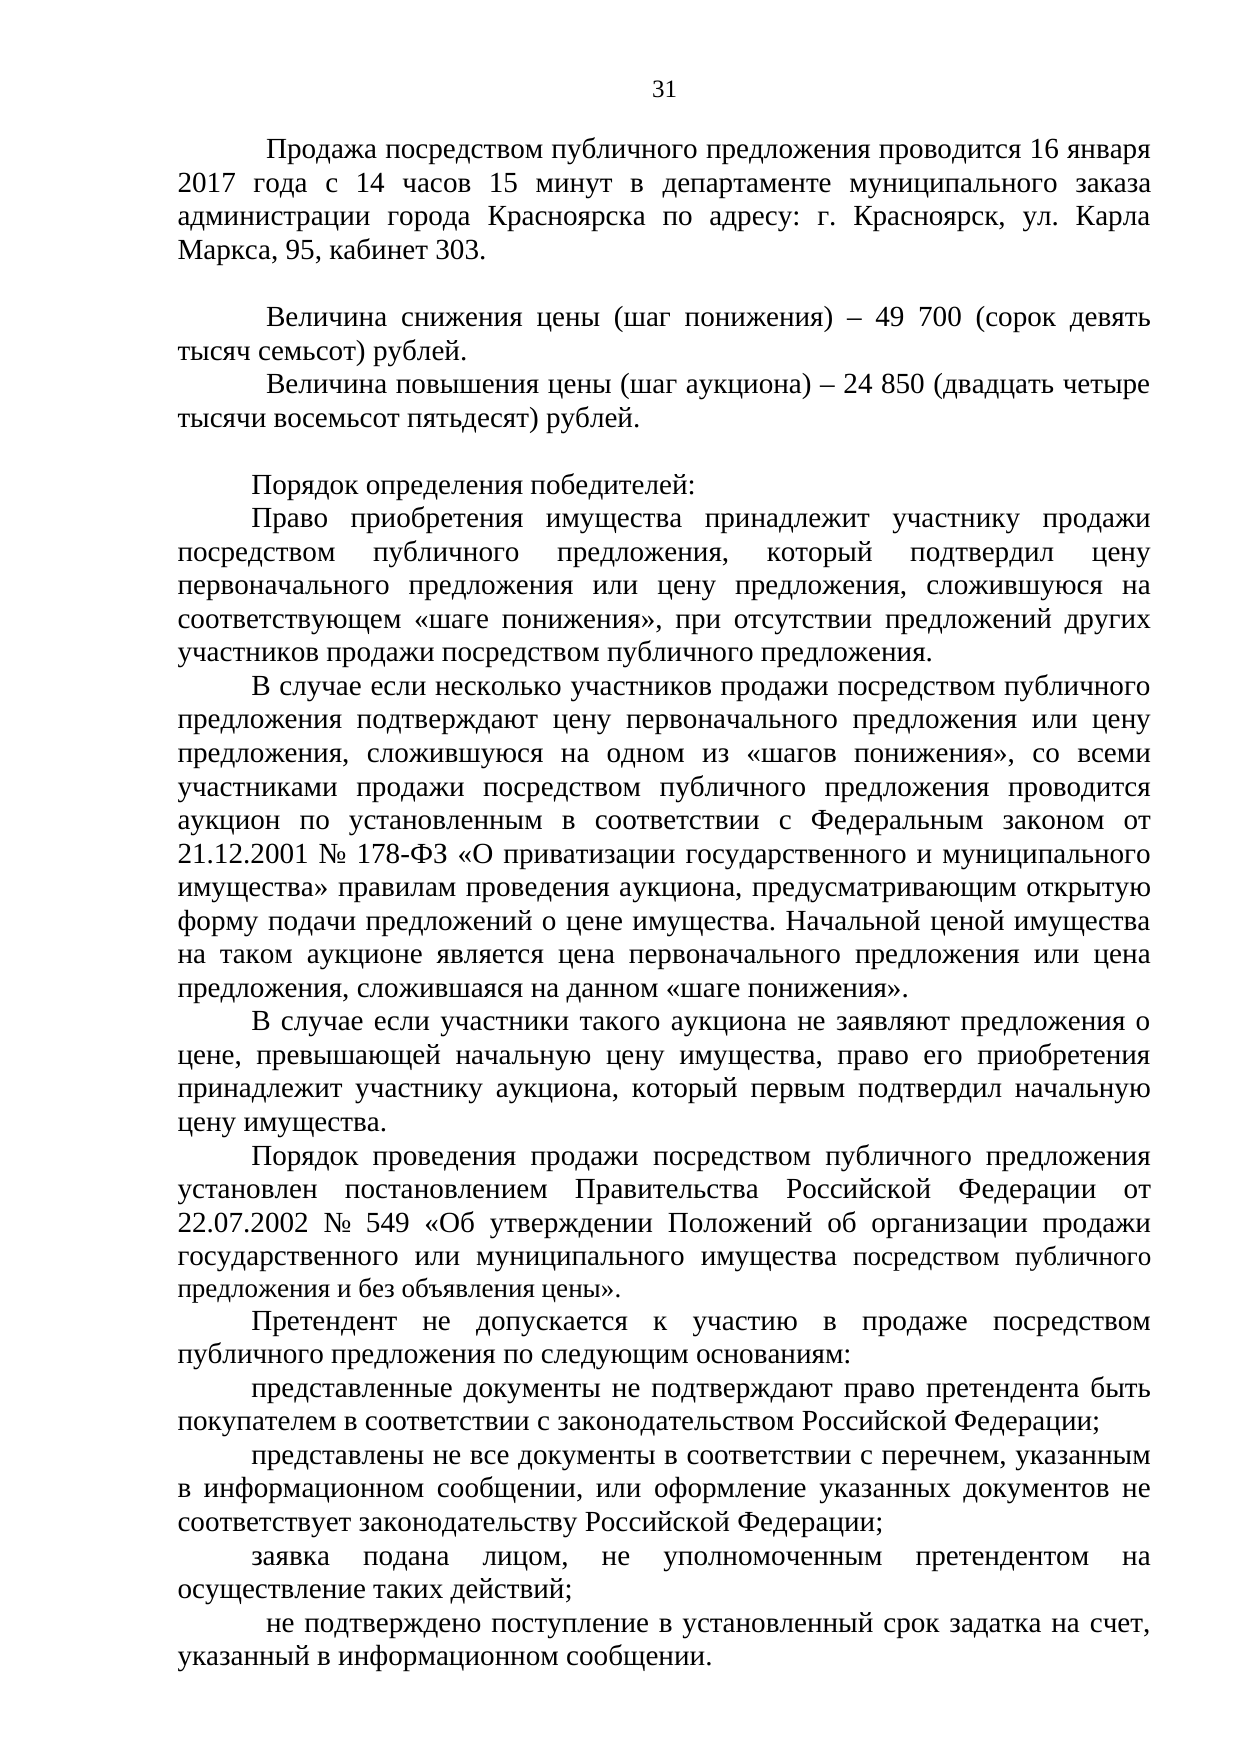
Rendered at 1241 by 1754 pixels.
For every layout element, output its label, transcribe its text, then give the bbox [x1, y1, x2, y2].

text Величина повышения цены (шаг аукциона) – 24 850 (двадцать четыре тысячи восемьсот пятьдесят) рублей. [177, 366, 1152, 433]
text В случае если участники такого аукциона не заявляют предложения о цене, превышающей начальную цену имущества, право его приобретения принадлежит участнику аукциона, который первым подтвердил начальную цену имущества. [177, 1003, 1152, 1138]
text представленные документы не подтверждают право претендента быть покупателем в соответствии с законодательством Российской Федерации; [177, 1370, 1152, 1437]
text Порядок проведения продажи посредством публичного предложения установлен постановлением Правительства Российской Федерации от 22.07.2002 № 549 «Об утверждении Положений об организации продажи государственного или муниципального имущества посредством публичного предложения и без объявления цены». [177, 1138, 1152, 1303]
text Право приобретения имущества принадлежит участнику продажи посредством публичного предложения, который подтвердил цену первоначального предложения или цену предложения, сложившуюся на соответствующем «шаге понижения», при отсутствии предложений других участников продажи посредством публичного предложения. [177, 500, 1152, 668]
text Претендент не допускается к участию в продаже посредством публичного предложения по следующим основаниям: [177, 1303, 1152, 1370]
text не подтверждено поступление в установленный срок задатка на счет, указанный в информационном сообщении. [177, 1605, 1152, 1672]
text В случае если несколько участников продажи посредством публичного предложения подтверждают цену первоначального предложения или цену предложения, сложившуюся на одном из «шагов понижения», со всеми участниками продажи посредством публичного предложения проводится аукцион по установленным в соответствии с Федеральным законом от 21.12.2001 № 178-ФЗ «О приватизации государственного и муниципального имущества» правилам проведения аукциона, предусматривающим открытую форму подачи предложений о цене имущества. Начальной ценой имущества на таком аукционе является цена первоначального предложения или цена предложения, сложившаяся на данном «шаге понижения». [177, 668, 1152, 1003]
text Величина снижения цены (шаг понижения) – 49 700 (сорок девять тысяч семьсот) рублей. [177, 299, 1152, 366]
text Порядок определения победителей: [177, 467, 1152, 500]
text представлены не все документы в соответствии с перечнем, указанным в информационном сообщении, или оформление указанных документов не соответствует законодательству Российской Федерации; [177, 1437, 1152, 1538]
text заявка подана лицом, не уполномоченным претендентом на осуществление таких действий; [177, 1538, 1152, 1605]
list Продажа посредством публичного предложения проводится 16 января 2017 года с 14 часов 15 минут в департаменте муниципального заказа администрации города Красноярска по адресу: г. Красноярск, ул. Карла Маркса, 95, кабинет 303. [177, 131, 1152, 266]
